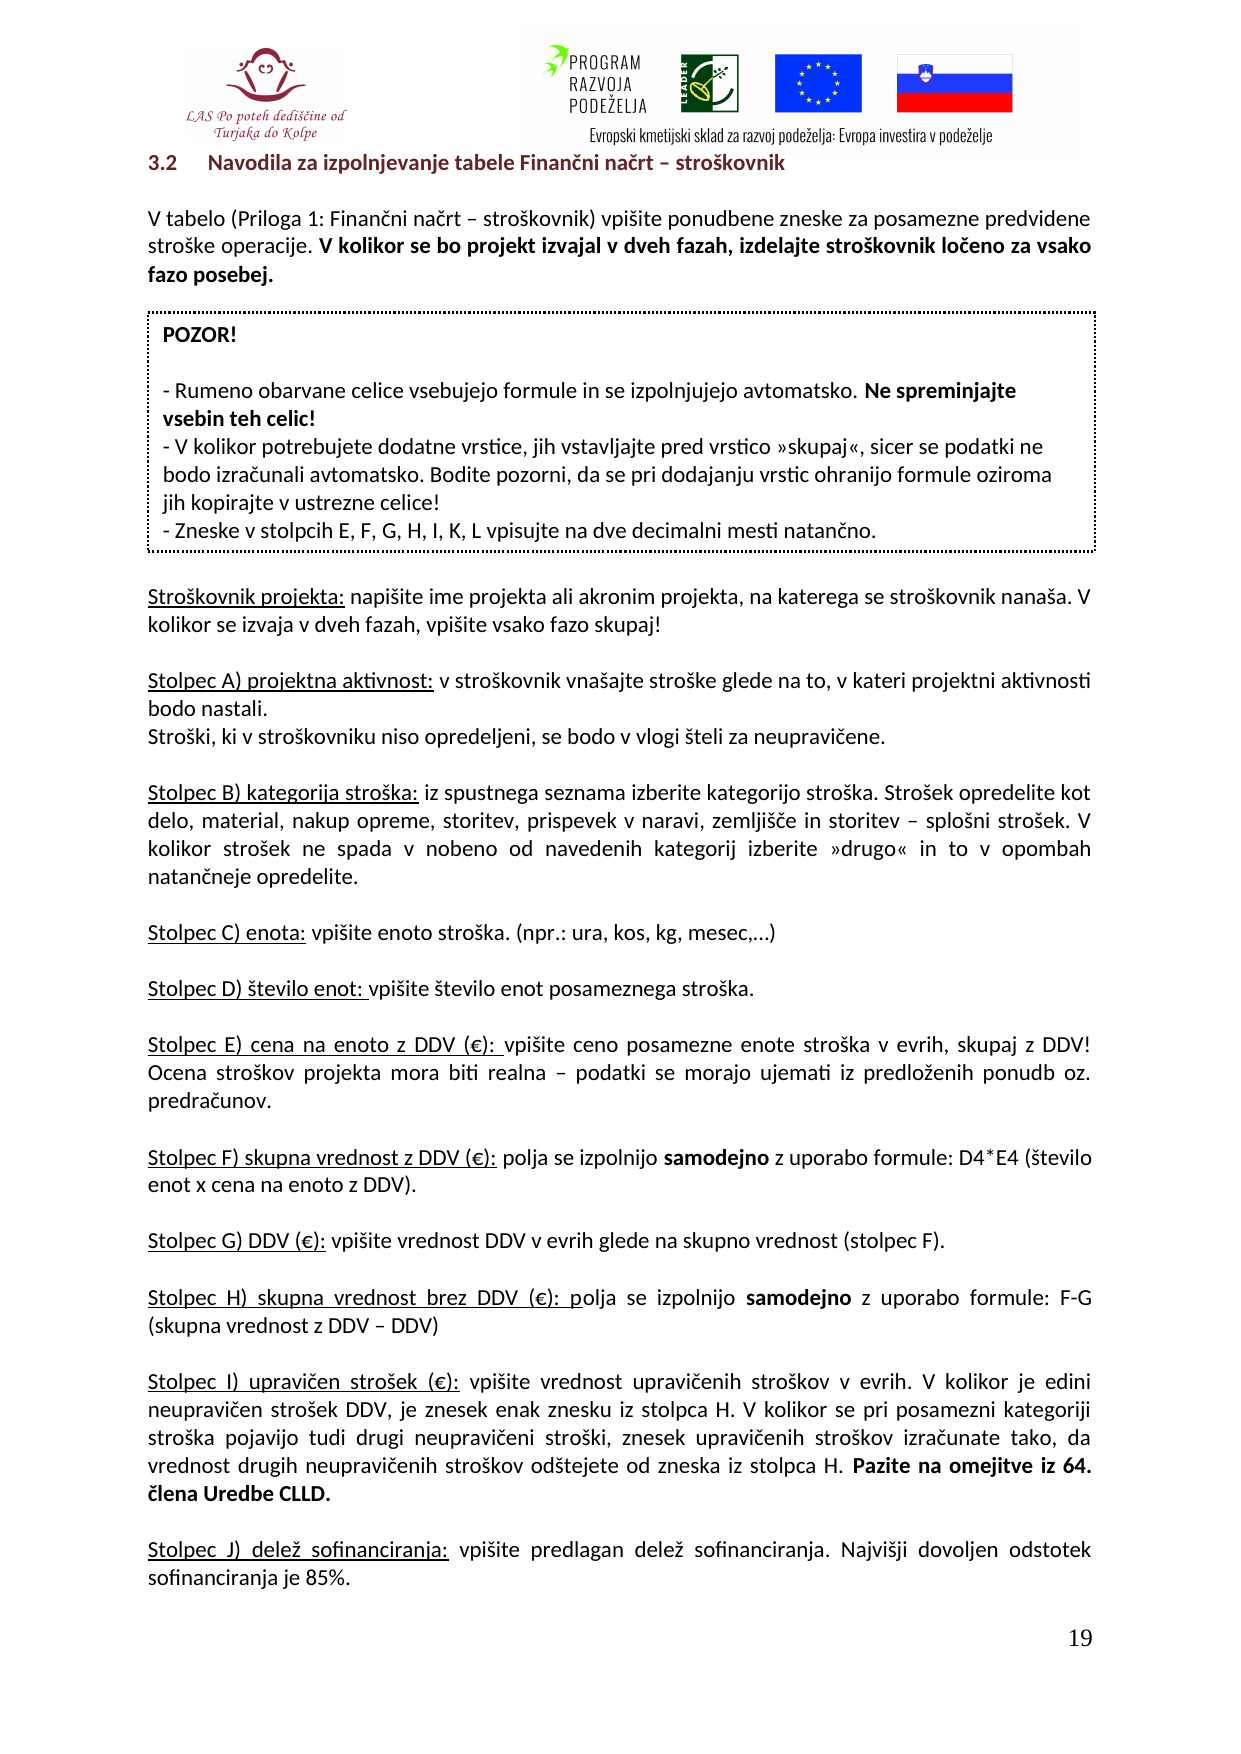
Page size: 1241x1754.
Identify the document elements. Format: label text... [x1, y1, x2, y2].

text Stolpec E) cena na enoto z DDV (€): vpišite ceno posamezne enote stroška v evrih, skupaj z DDV! Ocena stroškov projekta mora biti realna – podatki se morajo ujemati iz predloženih ponudb oz. predračunov. [148, 1031, 1093, 1114]
text Stolpec H) skupna vrednost brez DDV (€): polja se izpolnijo samodejno z uporabo formule: F-G (skupna vrednost z DDV – DDV) [148, 1283, 1093, 1339]
text V tabelo (Priloga 1: Finančni načrt – stroškovnik) vpišite ponudbene zneske za posamezne predvidene stroške operacije. V kolikor se bo projekt izvajal v dveh fazah, izdelajte stroškovnik ločeno za vsako fazo posebej. [148, 204, 1093, 288]
text Stolpec F) skupna vrednost z DDV (€): polja se izpolnijo samodejno z uporabo formule: D4*E4 (število enot x cena na enoto z DDV). [148, 1143, 1093, 1199]
text Stolpec D) število enot: vpišite število enot posameznega stroška. [148, 974, 1093, 1002]
text Stolpec B) kategorija stroška: iz spustnega seznama izberite kategorijo stroška. Strošek opredelite kot delo, material, nakup opreme, storitev, prispevek v naravi, zemljišče in storitev – splošni strošek. V kolikor strošek ne spada v nobeno od navedenih kategorij izberite »drugo« in to v opombah natančneje opredelite. [148, 778, 1093, 890]
text Stroškovnik projekta: napišite ime projekta ali akronim projekta, na katerega se stroškovnik nanaša. V kolikor se izvaja v dveh fazah, vpišite vsako fazo skupaj! [148, 582, 1093, 638]
text Stolpec I) upravičen strošek (€): vpišite vrednost upravičenih stroškov v evrih. V kolikor je edini neupravičen strošek DDV, je znesek enak znesku iz stolpca H. V kolikor se pri posamezni kategoriji stroška pojavijo tudi drugi neupravičeni stroški, znesek upravičenih stroškov izračunate tako, da vrednost drugih neupravičenih stroškov odštejete od zneska iz stolpca H. Pazite na omejitve iz 64. člena Uredbe CLLD. [148, 1367, 1093, 1507]
subtitle Navodila za izpolnjevanje tabele Finančni načrt – stroškovnik [148, 148, 1093, 176]
text Stolpec J) delež sofinanciranja: vpišite predlagan delež sofinanciranja. Najvišji dovoljen odstotek sofinanciranja je 85%. [148, 1535, 1093, 1591]
picture [186, 48, 347, 141]
text Stolpec G) DDV (€): vpišite vrednost DDV v evrih glede na skupno vrednost (stolpec F). [148, 1227, 1093, 1255]
text Stolpec A) projektna aktivnost: v stroškovnik vnašajte stroške glede na to, v kateri projektni aktivnosti bodo nastali. [148, 666, 1093, 722]
picture [517, 25, 1080, 148]
text Stolpec C) enota: vpišite enoto stroška. (npr.: ura, kos, kg, mesec,…) [148, 918, 1093, 946]
text Stroški, ki v stroškovniku niso opredeljeni, se bodo v vlogi šteli za neupravičene. [148, 722, 1093, 750]
